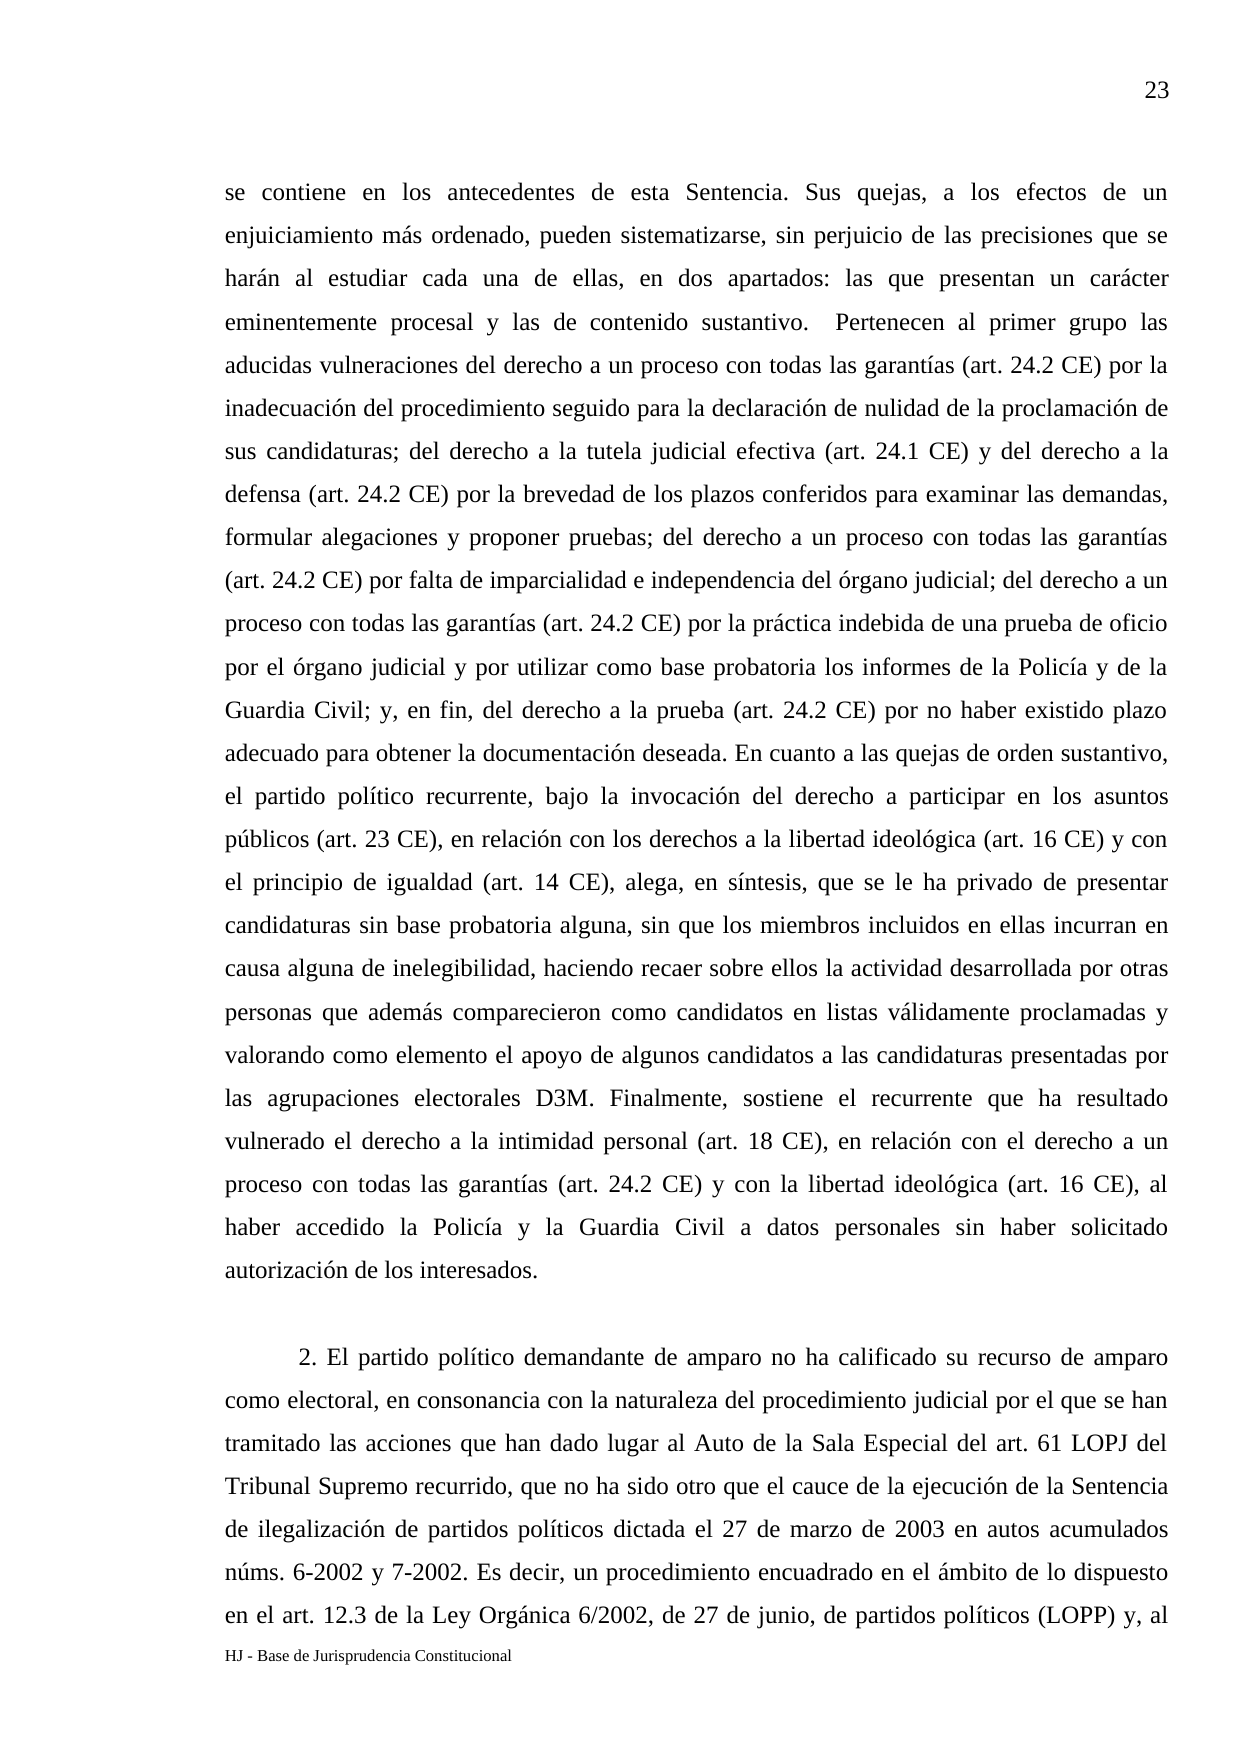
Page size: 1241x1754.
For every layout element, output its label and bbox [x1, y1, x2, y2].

text [224, 177, 1169, 1284]
text [224, 1342, 1169, 1629]
